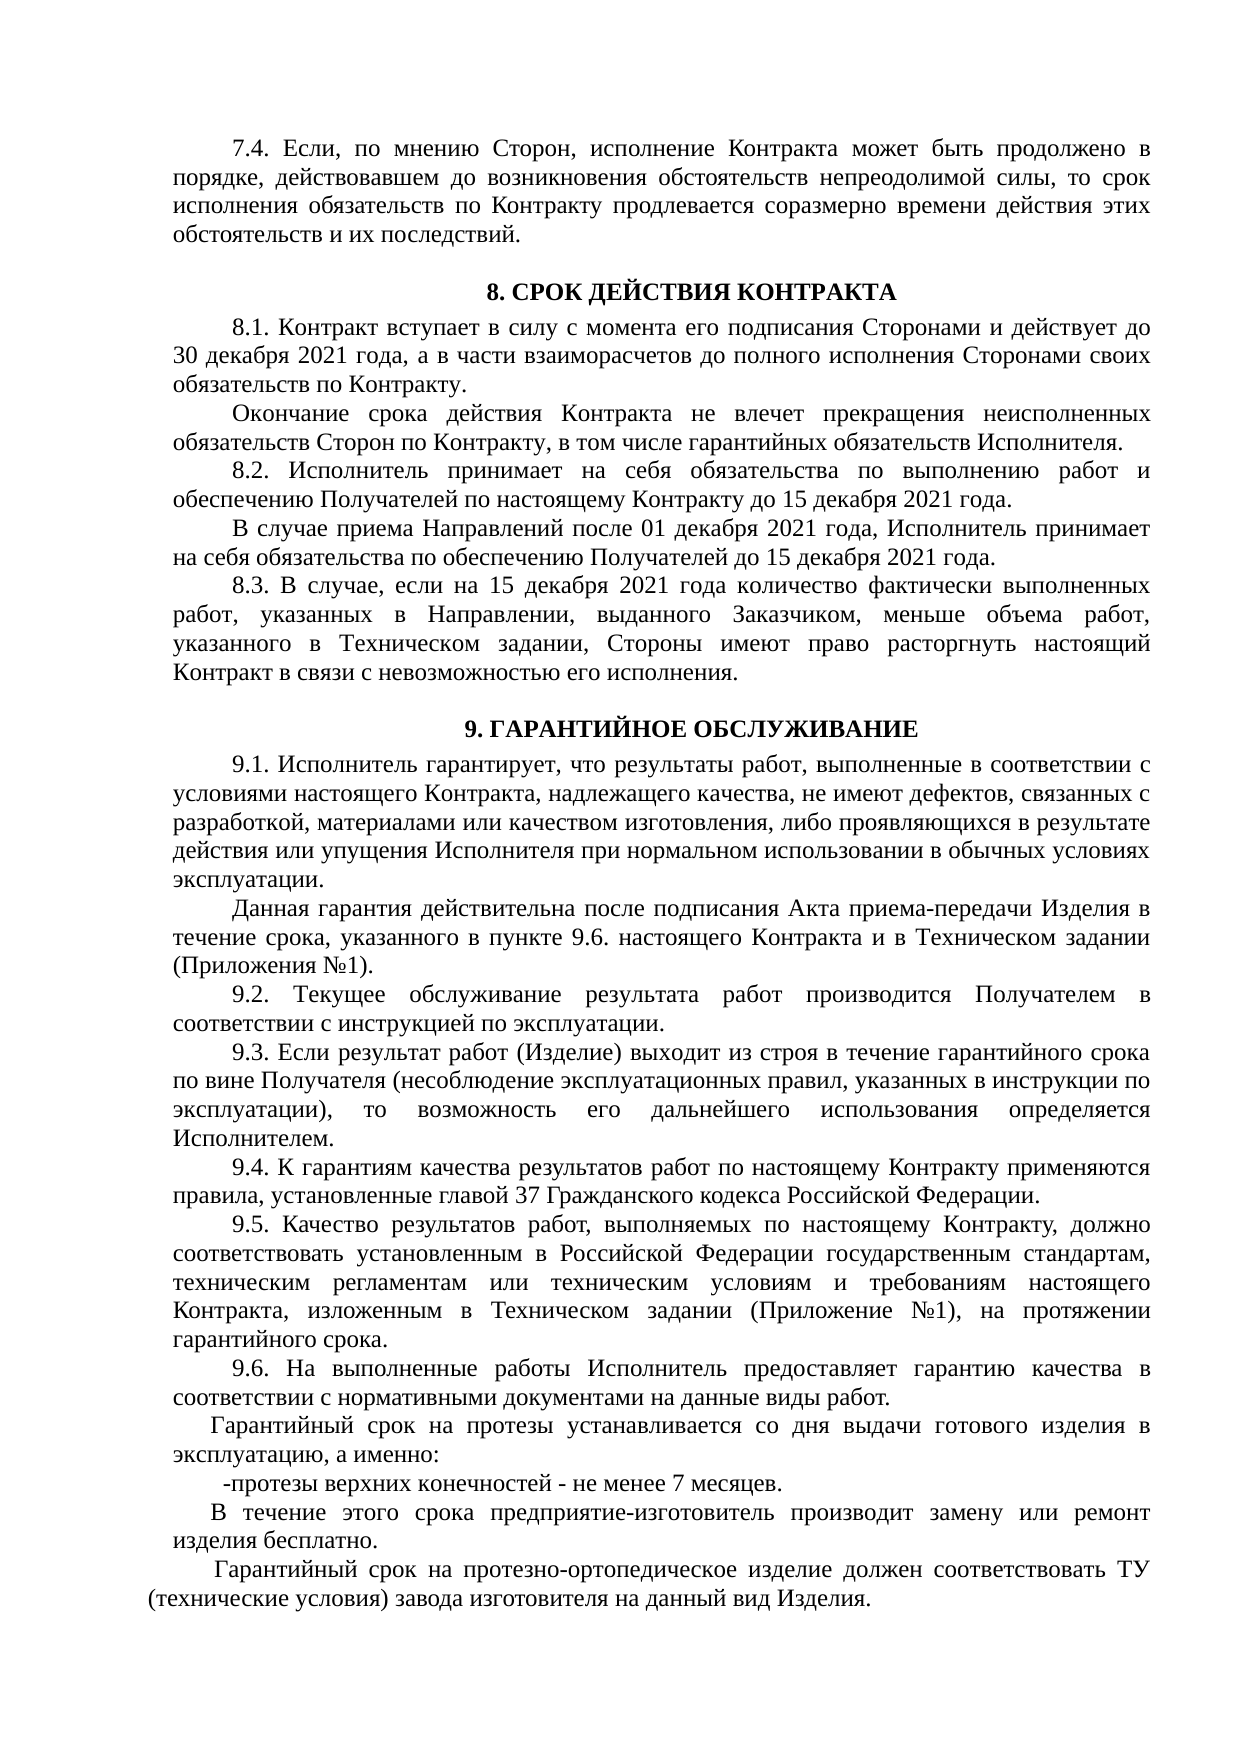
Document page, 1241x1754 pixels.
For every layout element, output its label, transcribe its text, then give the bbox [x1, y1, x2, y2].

text 9.4. К гарантиям качества результатов работ по настоящему Контракту применяются правила, установленные главой 37 Гражданского кодекса Российской Федерации. [173, 1152, 1152, 1209]
text 9.6. На выполненные работы Исполнитель предоставляет гарантию качества в соответствии с нормативными документами на данные виды работ. [173, 1353, 1152, 1410]
text В случае приема Направлений после 01 декабря 2021 года, Исполнитель принимает на себя обязательства по обеспечению Получателей до 15 декабря 2021 года. [173, 513, 1152, 570]
text 9.1. Исполнитель гарантирует, что результаты работ, выполненные в соответствии с условиями настоящего Контракта, надлежащего качества, не имеют дефектов, связанных с разработкой, материалами или качеством изготовления, либо проявляющихся в результате действия или упущения Исполнителя при нормальном использовании в обычных условиях эксплуатации. [173, 749, 1152, 893]
subtitle 8. СРОК ДЕЙСТВИЯ КОНТРАКТА [173, 277, 1152, 305]
text 9.3. Если результат работ (Изделие) выходит из строя в течение гарантийного срока по вине Получателя (несоблюдение эксплуатационных правил, указанных в инструкции по эксплуатации), то возможность его дальнейшего использования определяется Исполнителем. [173, 1037, 1152, 1152]
subtitle 9. ГАРАНТИЙНОЕ ОБСЛУЖИВАНИЕ [173, 714, 1152, 743]
text 8.1. Контракт вступает в силу с момента его подписания Сторонами и действует до 30 декабря 2021 года, а в части взаиморасчетов до полного исполнения Сторонами своих обязательств по Контракту. [173, 312, 1152, 398]
text Окончание срока действия Контракта не влечет прекращения неисполненных обязательств Сторон по Контракту, в том числе гарантийных обязательств Исполнителя. [173, 398, 1152, 455]
text Гарантийный срок на протезно-ортопедическое изделие должен соответствовать ТУ (технические условия) завода изготовителя на данный вид Изделия. [148, 1554, 1152, 1612]
text 8.2. Исполнитель принимает на себя обязательства по выполнению работ и обеспечению Получателей по настоящему Контракту до 15 декабря 2021 года. [173, 455, 1152, 513]
text Гарантийный срок на протезы устанавливается со дня выдачи готового изделия в эксплуатацию, а именно: [173, 1410, 1152, 1468]
text 7.4. Если, по мнению Сторон, исполнение Контракта может быть продолжено в порядке, действовавшем до возникновения обстоятельств непреодолимой силы, то срок исполнения обязательств по Контракту продлевается соразмерно времени действия этих обстоятельств и их последствий. [173, 133, 1152, 248]
text 9.5. Качество результатов работ, выполняемых по настоящему Контракту, должно соответствовать установленным в Российской Федерации государственным стандартам, техническим регламентам или техническим условиям и требованиям настоящего Контракта, изложенным в Техническом задании (Приложение №1), на протяжении гарантийного срока. [173, 1209, 1152, 1353]
text Данная гарантия действительна после подписания Акта приема-передачи Изделия в течение срока, указанного в пункте 9.6. настоящего Контракта и в Техническом задании (Приложения №1). [173, 893, 1152, 979]
text В течение этого срока предприятие-изготовитель производит замену или ремонт изделия бесплатно. [173, 1497, 1152, 1554]
text 9.2. Текущее обслуживание результата работ производится Получателем в соответствии с инструкцией по эксплуатации. [173, 979, 1152, 1037]
list -протезы верхних конечностей - не менее 7 месяцев. [223, 1468, 1152, 1497]
text 8.3. В случае, если на 15 декабря 2021 года количество фактически выполненных работ, указанных в Направлении, выданного Заказчиком, меньше объема работ, указанного в Техническом задании, Стороны имеют право расторгнуть настоящий Контракт в связи с невозможностью его исполнения. [173, 570, 1152, 685]
